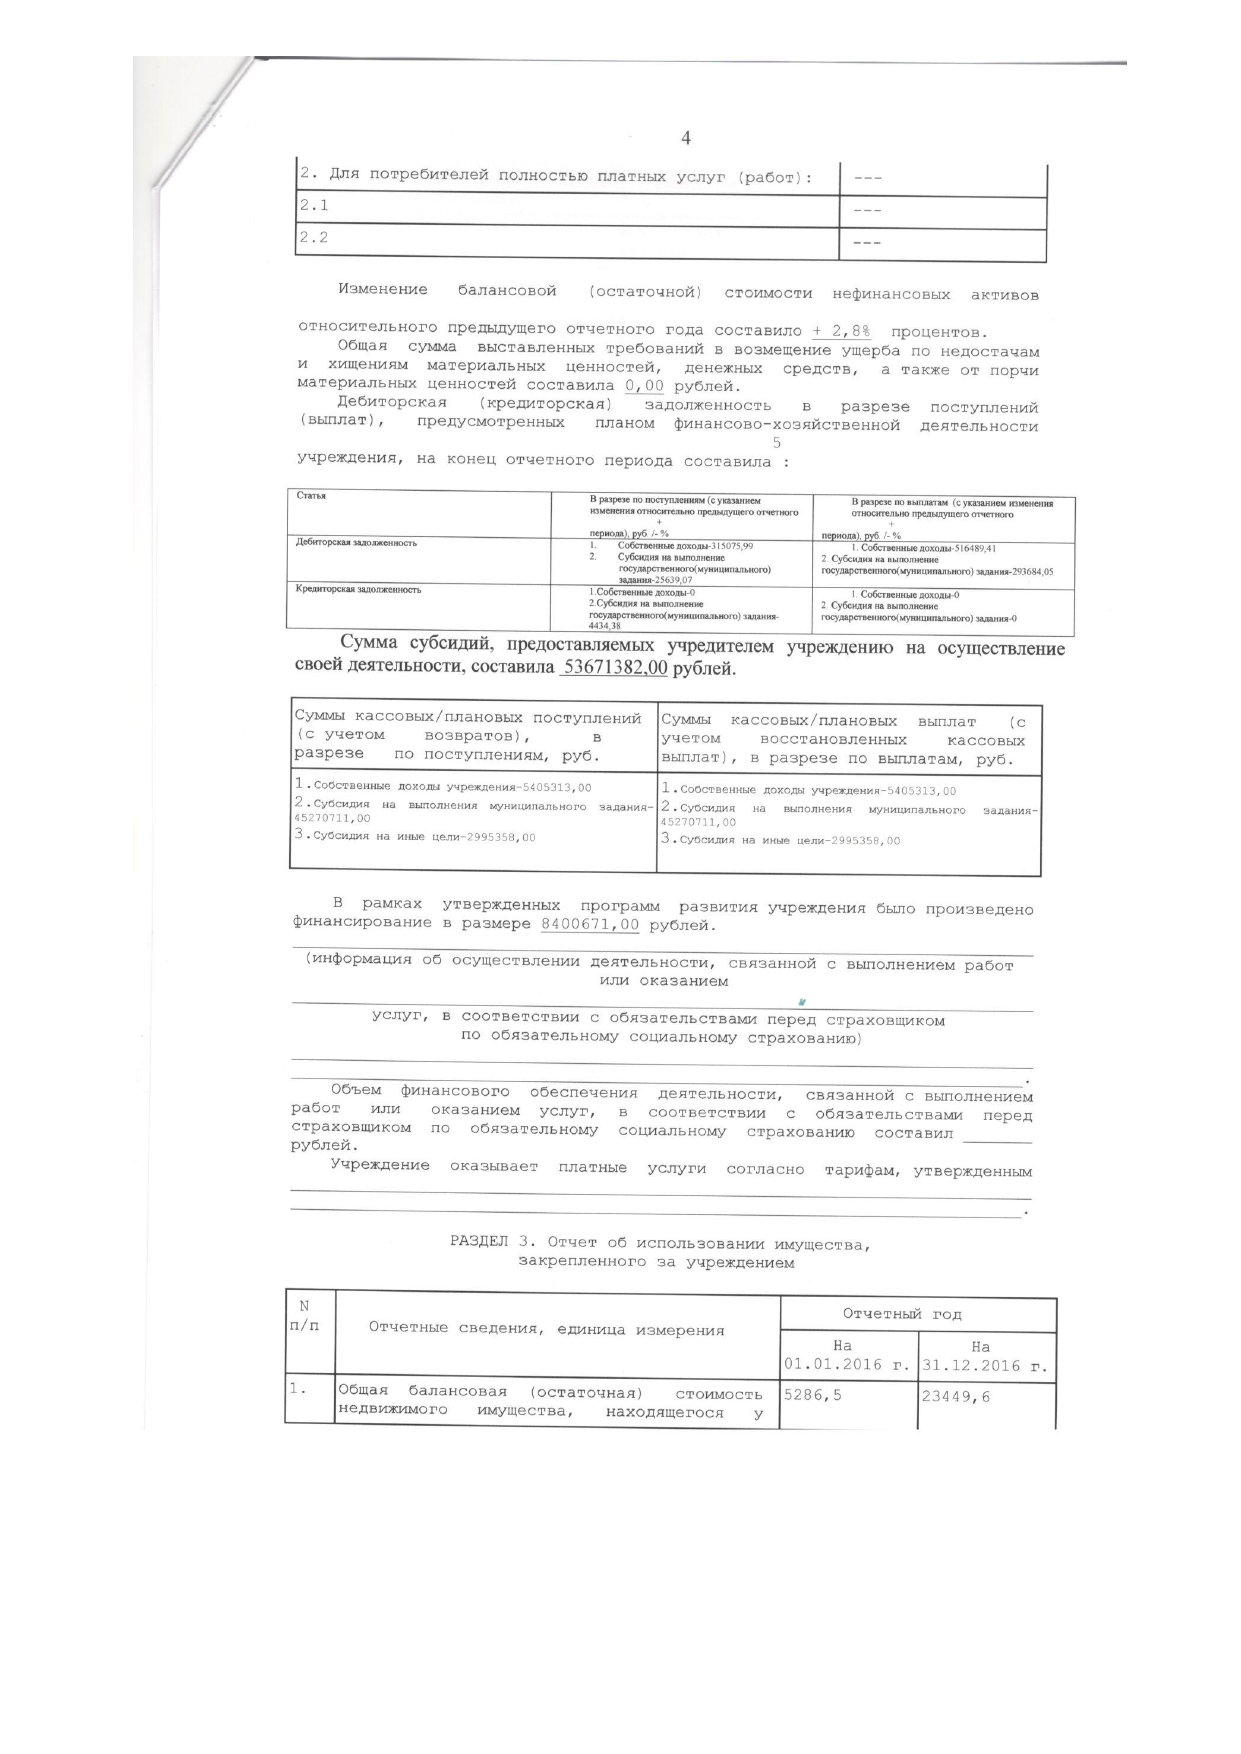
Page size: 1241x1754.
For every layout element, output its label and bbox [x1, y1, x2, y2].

picture [132, 56, 1142, 1444]
